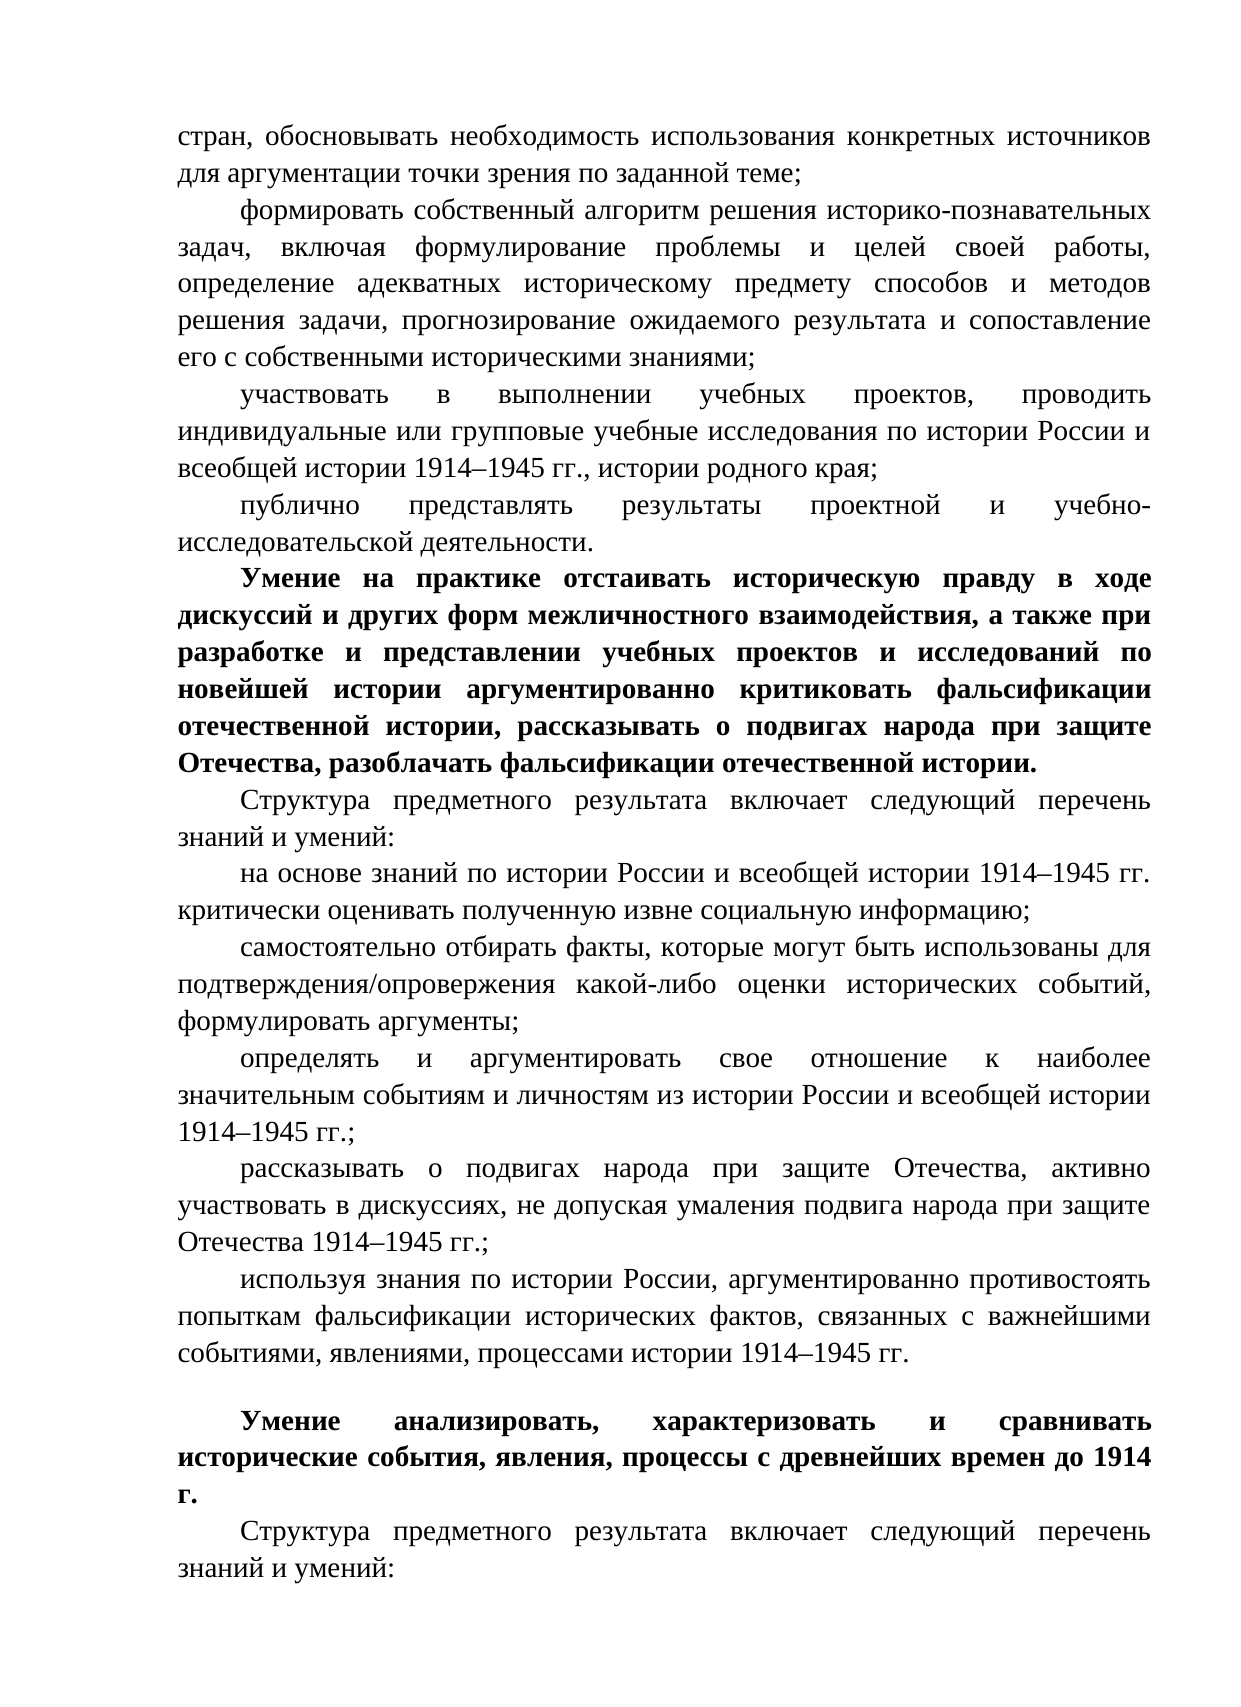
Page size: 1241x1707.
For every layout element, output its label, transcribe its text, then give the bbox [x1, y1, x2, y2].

text Структура предметного результата включает следующий перечень знаний и умений: [177, 782, 1152, 852]
text самостоятельно отбирать факты, которые могут быть использованы для подтверждения/опровержения какой-либо оценки исторических событий, формулировать аргументы; [177, 929, 1152, 1037]
text Умение на практике отстаивать историческую правду в ходе дискуссий и других форм межличностного взаимодействия, а также при разработке и представлении учебных проектов и исследований по новейшей истории аргументированно критиковать фальсификации отечественной истории, рассказывать о подвигах народа при защите Отечества, разоблачать фальсификации отечественной истории. [177, 561, 1152, 778]
text рассказывать о подвигах народа при защите Отечества, активно участвовать в дискуссиях, не допуская умаления подвига народа при защите Отечества 1914–1945 гг.; [177, 1151, 1152, 1258]
text используя знания по истории России, аргументированно противостоять попыткам фальсификации исторических фактов, связанных с важнейшими событиями, явлениями, процессами истории 1914–1945 гг. [177, 1261, 1152, 1368]
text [177, 118, 1152, 188]
text публично представлять результаты проектной и учебно-исследовательской деятельности. [177, 487, 1152, 557]
text Умение анализировать, характеризовать и сравнивать исторические события, явления, процессы с древнейших времен до 1914 г. [177, 1403, 1152, 1510]
text формировать собственный алгоритм решения историко-познавательных задач, включая формулирование проблемы и целей своей работы, определение адекватных историческому предмету способов и методов решения задачи, прогнозирование ожидаемого результата и сопоставление его с собственными историческими знаниями; [177, 192, 1152, 373]
text Структура предметного результата включает следующий перечень знаний и умений: [177, 1513, 1152, 1584]
text определять и аргументировать свое отношение к наиболее значительным событиям и личностям из истории России и всеобщей истории 1914–1945 гг.; [177, 1040, 1152, 1147]
text участвовать в выполнении учебных проектов, проводить индивидуальные или групповые учебные исследования по истории России и всеобщей истории 1914–1945 гг., истории родного края; [177, 376, 1152, 483]
text на основе знаний по истории России и всеобщей истории 1914–1945 гг. критически оценивать полученную извне социальную информацию; [177, 856, 1152, 926]
